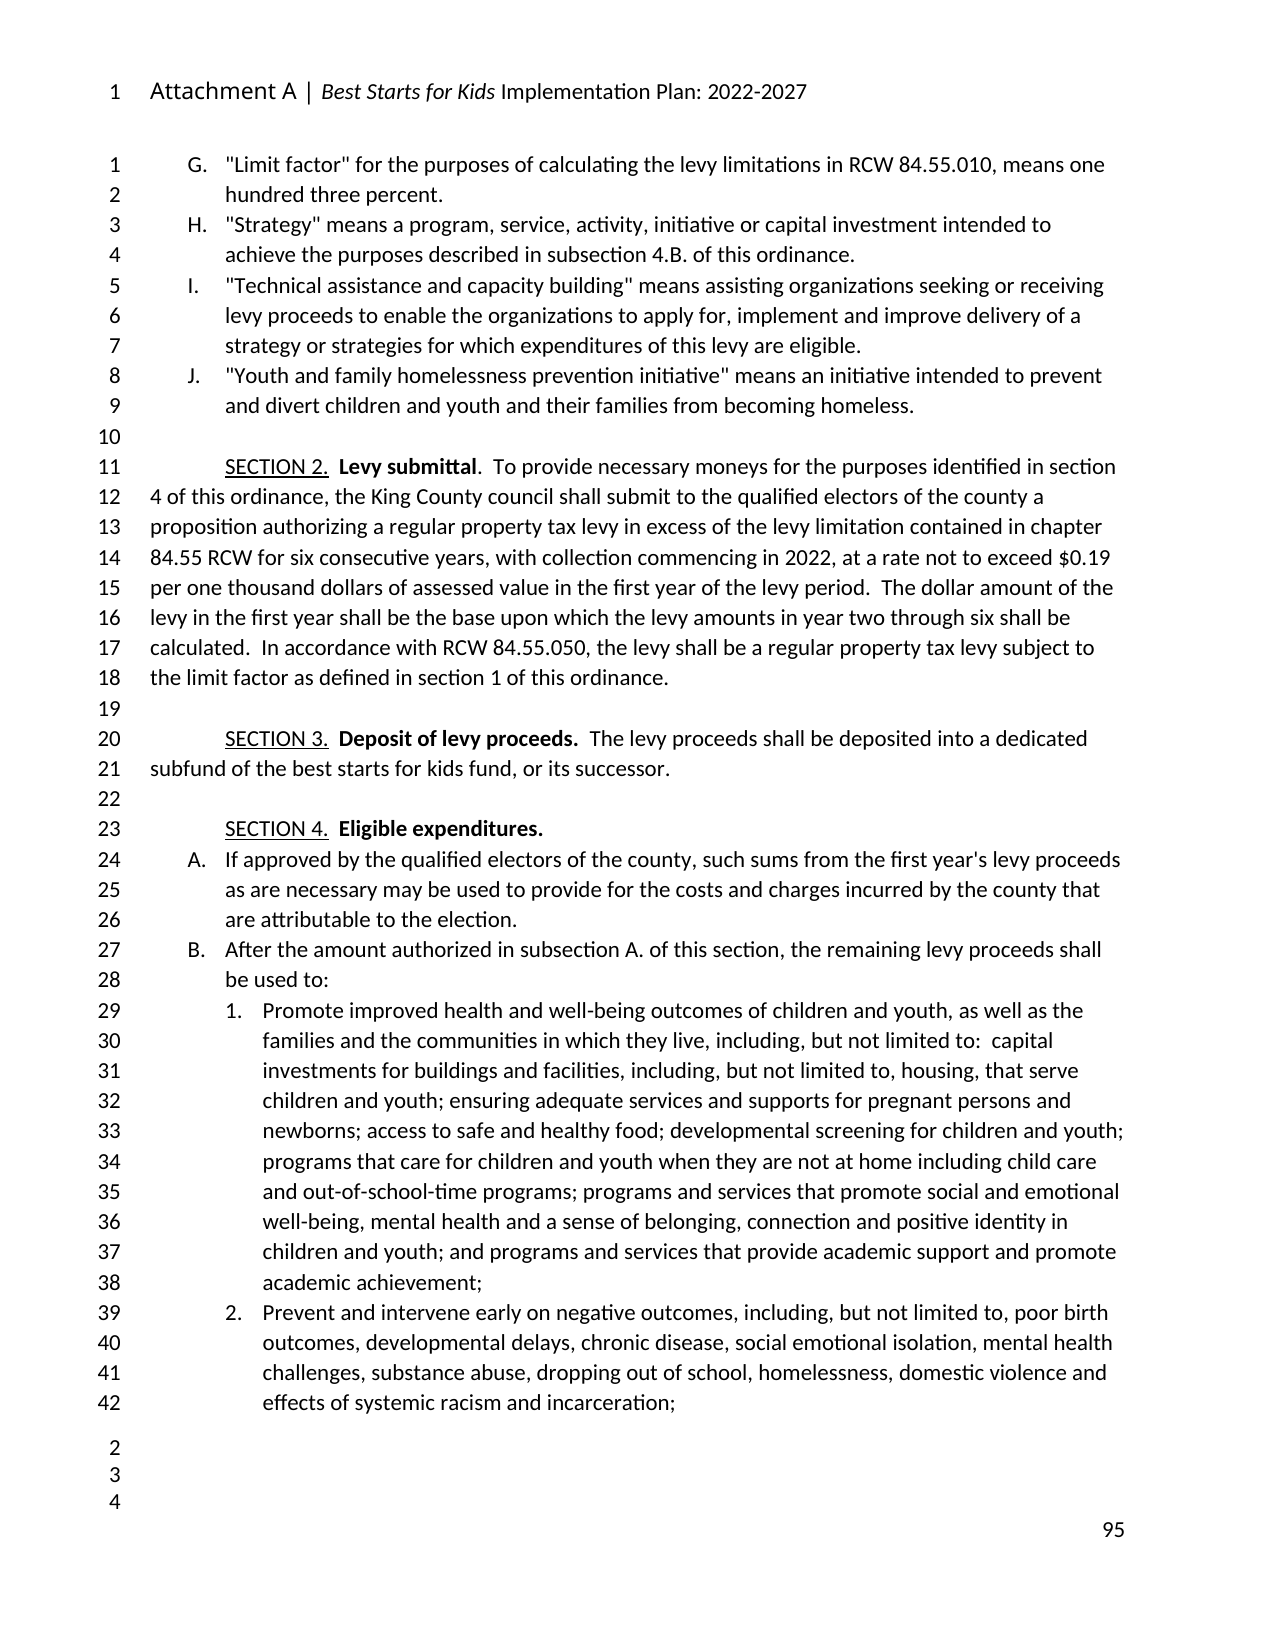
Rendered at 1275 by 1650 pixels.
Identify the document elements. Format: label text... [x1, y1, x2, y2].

text SECTION 2. Levy submittal. To provide necessary moneys for the purposes identified in section 4 of this ordinance, the King County council shall submit to the qualified electors of the county a proposition authorizing a regular property tax levy in excess of the levy limitation contained in chapter 84.55 RCW for six consecutive years, with collection commencing in 2022, at a rate not to exceed $0.19 per one thousand dollars of assessed value in the first year of the levy period. The dollar amount of the levy in the first year shall be the base upon which the levy amounts in year two through six shall be calculated. In accordance with RCW 84.55.050, the levy shall be a regular property tax levy subject to the limit factor as defined in section 1 of this ordinance. [150, 452, 1125, 692]
list Prevent and intervene early on negative outcomes, including, but not limited to, poor birth outcomes, developmental delays, chronic disease, social emotional isolation, mental health challenges, substance abuse, dropping out of school, homelessness, domestic violence and effects of systemic racism and incarceration; [225, 1298, 1125, 1417]
text SECTION 3. Deposit of levy proceeds. The levy proceeds shall be deposited into a dedicated subfund of the best starts for kids fund, or its successor. [150, 724, 1125, 782]
text SECTION 4. Eligible expenditures. [150, 814, 1125, 843]
list Promote improved health and well-being outcomes of children and youth, as well as the families and the communities in which they live, including, but not limited to: capital investments for buildings and facilities, including, but not limited to, housing, that serve children and youth; ensuring adequate services and supports for pregnant persons and newborns; access to safe and healthy food; developmental screening for children and youth; programs that care for children and youth when they are not at home including child care and out-of-school-time programs; programs and services that promote social and emotional well-being, mental health and a sense of belonging, connection and positive identity in children and youth; and programs and services that provide academic support and promote academic achievement; [225, 996, 1125, 1296]
list "Strategy" means a program, service, activity, initiative or capital investment intended to achieve the purposes described in subsection 4.B. of this ordinance. [187, 210, 1125, 269]
list If approved by the qualified electors of the county, such sums from the first year's levy proceeds as are necessary may be used to provide for the costs and charges incurred by the county that are attributable to the election. [187, 845, 1125, 933]
list "Technical assistance and capacity building" means assisting organizations seeking or receiving levy proceeds to enable the organizations to apply for, implement and improve delivery of a strategy or strategies for which expenditures of this levy are eligible. [187, 271, 1125, 359]
list After the amount authorized in subsection A. of this section, the remaining levy proceeds shall be used to: [187, 935, 1125, 994]
list "Youth and family homelessness prevention initiative" means an initiative intended to prevent and divert children and youth and their families from becoming homeless. [187, 361, 1125, 420]
list "Limit factor" for the purposes of calculating the levy limitations in RCW 84.55.010, means one hundred three percent. [187, 150, 1125, 208]
